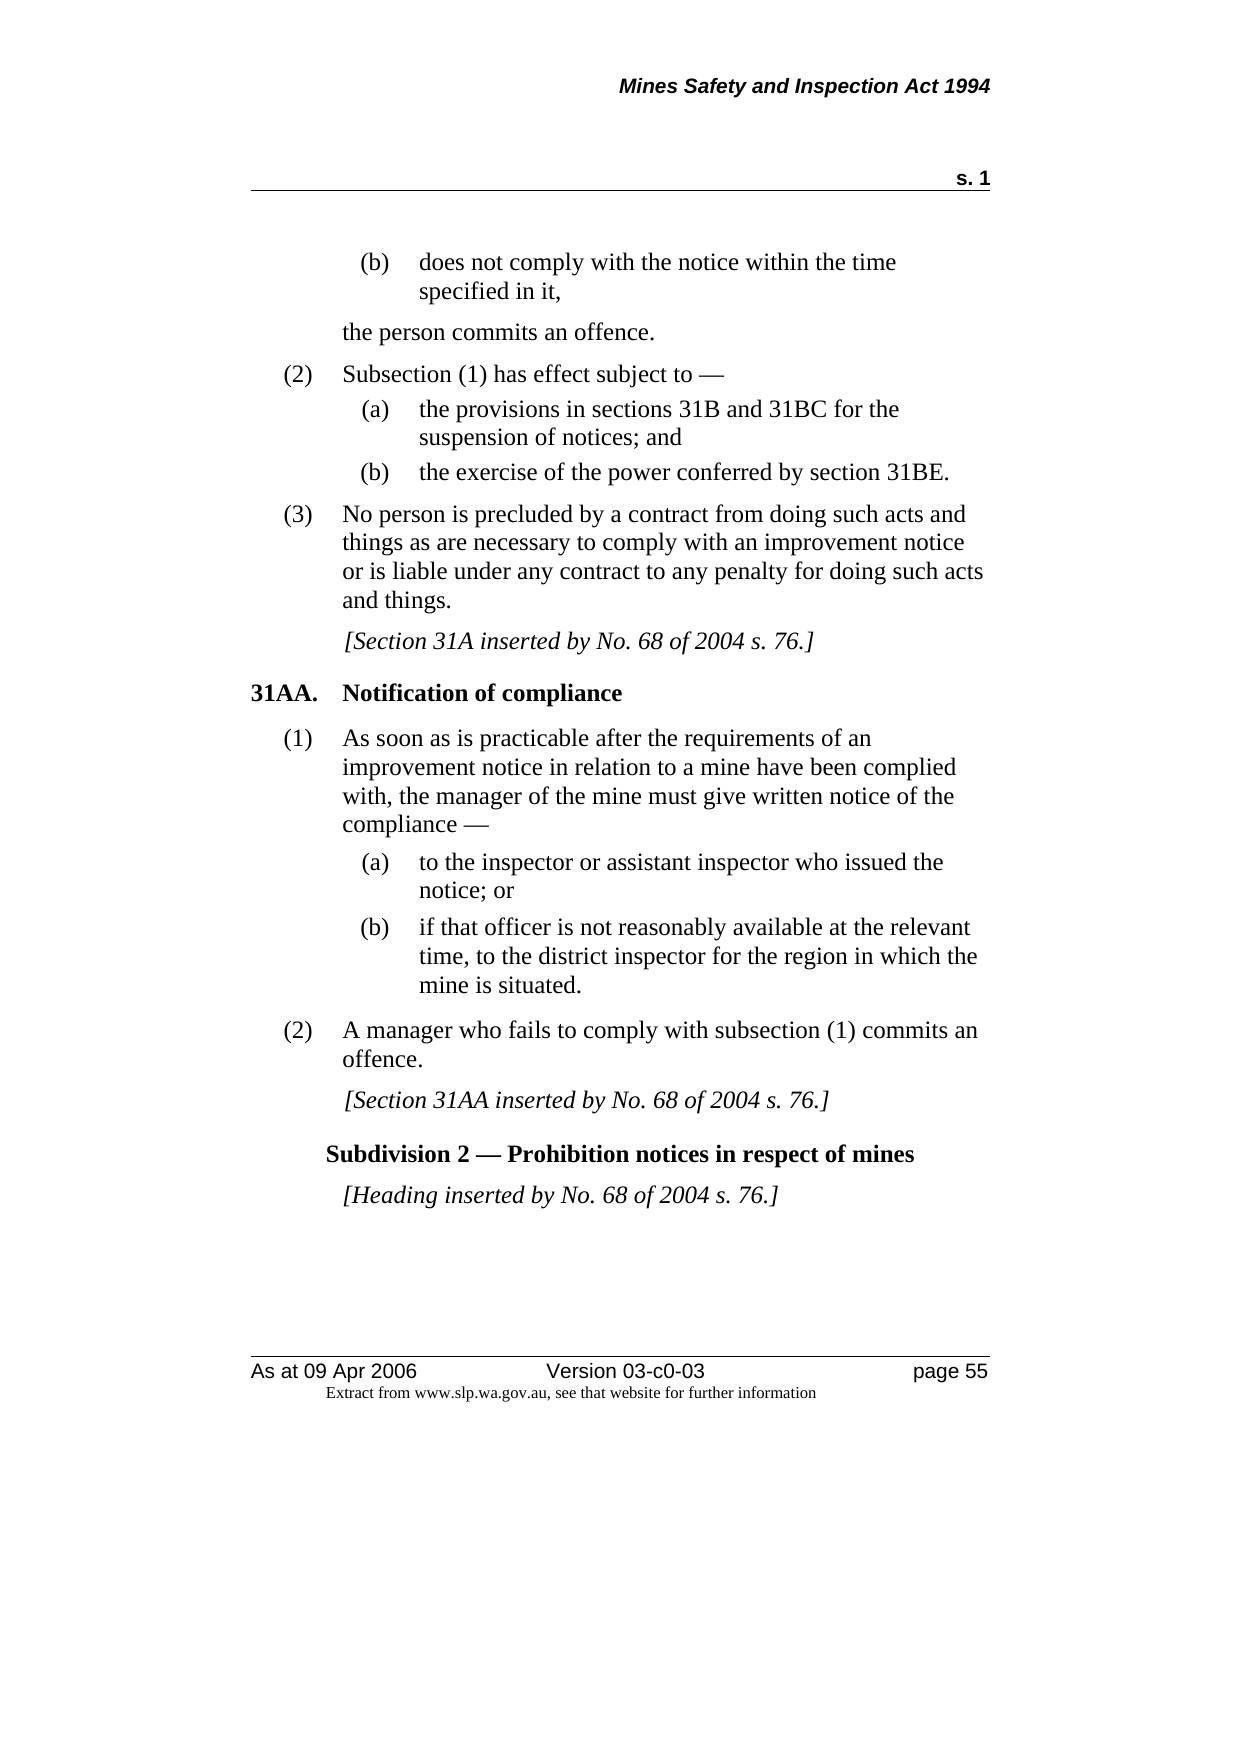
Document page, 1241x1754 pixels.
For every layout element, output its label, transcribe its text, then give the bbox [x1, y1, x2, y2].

text (3) No person is precluded by a contract from doing such acts and things as are necessary to comply with an improvement notice or is liable under any contract to any penalty for doing such acts and things. [251, 499, 990, 614]
subtitle [Heading inserted by No. 68 of 2004 s. 76.] [251, 1180, 990, 1209]
text (1) As soon as is practicable after the requirements of an improvement notice in relation to a mine have been complied with, the manager of the mine must give written notice of the compliance — [251, 723, 990, 838]
text [Section 31A inserted by No. 68 of 2004 s. 76.] [251, 626, 990, 655]
text (2) Subsection (1) has effect subject to — [251, 359, 990, 387]
text (2) A manager who fails to comply with subsection (1) commits an offence. [251, 1015, 990, 1073]
text (b) the exercise of the power conferred by section 31BE. [251, 457, 990, 486]
text (a) to the inspector or assistant inspector who issued the notice; or [251, 847, 990, 904]
text (a) the provisions in sections 31B and 31BC for the suspension of notices; and [251, 394, 990, 451]
text (b) does not comply with the notice within the time specified in it, [251, 247, 990, 305]
subtitle 31AA. Notification of compliance [251, 678, 990, 707]
text the person commits an offence. [251, 317, 990, 346]
text [Section 31AA inserted by No. 68 of 2004 s. 76.] [251, 1085, 990, 1114]
subtitle Subdivision 2 — Prohibition notices in respect of mines [251, 1139, 990, 1168]
text (b) if that officer is not reasonably available at the relevant time, to the district inspector for the region in which the mine is situated. [251, 912, 990, 999]
